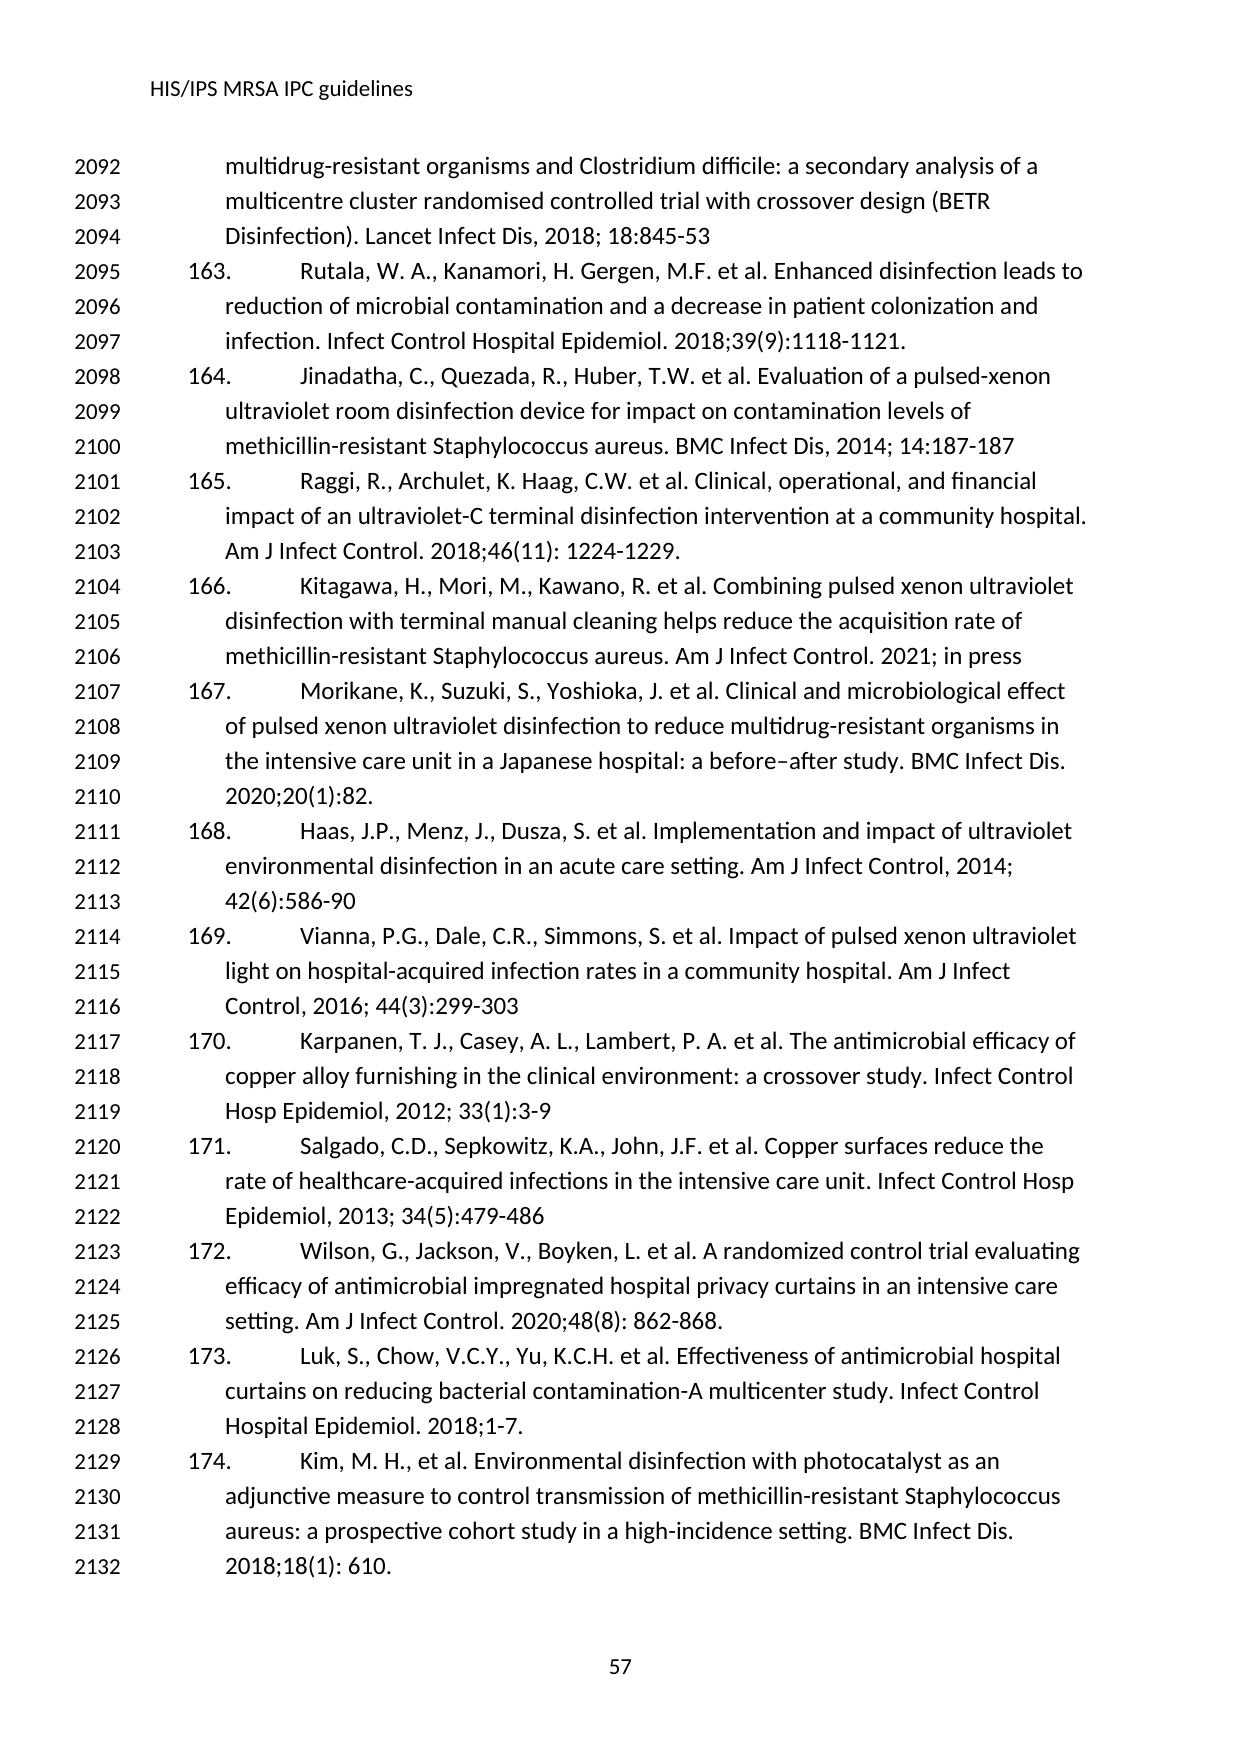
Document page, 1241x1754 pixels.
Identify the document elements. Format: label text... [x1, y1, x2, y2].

list Salgado, C.D., Sepkowitz, K.A., John, J.F. et al. Copper surfaces reduce the rate of healthcare-acquired infections in the intensive care unit. Infect Control Hosp Epidemiol, 2013; 34(5):479-486 [187, 1130, 1090, 1231]
list Haas, J.P., Menz, J., Dusza, S. et al. Implementation and impact of ultraviolet environmental disinfection in an acute care setting. Am J Infect Control, 2014; 42(6):586-90 [187, 815, 1090, 916]
list Jinadatha, C., Quezada, R., Huber, T.W. et al. Evaluation of a pulsed-xenon ultraviolet room disinfection device for impact on contamination levels of methicillin-resistant Staphylococcus aureus. BMC Infect Dis, 2014; 14:187-187 [187, 360, 1090, 461]
list Vianna, P.G., Dale, C.R., Simmons, S. et al. Impact of pulsed xenon ultraviolet light on hospital-acquired infection rates in a community hospital. Am J Infect Control, 2016; 44(3):299-303 [187, 920, 1090, 1021]
list Morikane, K., Suzuki, S., Yoshioka, J. et al. Clinical and microbiological effect of pulsed xenon ultraviolet disinfection to reduce multidrug-resistant organisms in the intensive care unit in a Japanese hospital: a before–after study. BMC Infect Dis. 2020;20(1):82. [187, 675, 1090, 811]
list Rutala, W. A., Kanamori, H. Gergen, M.F. et al. Enhanced disinfection leads to reduction of microbial contamination and a decrease in patient colonization and infection. Infect Control Hospital Epidemiol. 2018;39(9):1118-1121. [187, 255, 1090, 356]
list Kim, M. H., et al. Environmental disinfection with photocatalyst as an adjunctive measure to control transmission of methicillin-resistant Staphylococcus aureus: a prospective cohort study in a high-incidence setting. BMC Infect Dis. 2018;18(1): 610. [187, 1445, 1090, 1581]
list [187, 150, 1090, 251]
list Luk, S., Chow, V.C.Y., Yu, K.C.H. et al. Effectiveness of antimicrobial hospital curtains on reducing bacterial contamination-A multicenter study. Infect Control Hospital Epidemiol. 2018;1-7. [187, 1340, 1090, 1441]
list Karpanen, T. J., Casey, A. L., Lambert, P. A. et al. The antimicrobial efficacy of copper alloy furnishing in the clinical environment: a crossover study. Infect Control Hosp Epidemiol, 2012; 33(1):3-9 [187, 1025, 1090, 1126]
list Kitagawa, H., Mori, M., Kawano, R. et al. Combining pulsed xenon ultraviolet disinfection with terminal manual cleaning helps reduce the acquisition rate of methicillin-resistant Staphylococcus aureus. Am J Infect Control. 2021; in press [187, 570, 1090, 671]
list Raggi, R., Archulet, K. Haag, C.W. et al. Clinical, operational, and financial impact of an ultraviolet-C terminal disinfection intervention at a community hospital. Am J Infect Control. 2018;46(11): 1224-1229. [187, 465, 1090, 566]
list Wilson, G., Jackson, V., Boyken, L. et al. A randomized control trial evaluating efficacy of antimicrobial impregnated hospital privacy curtains in an intensive care setting. Am J Infect Control. 2020;48(8): 862-868. [187, 1235, 1090, 1336]
